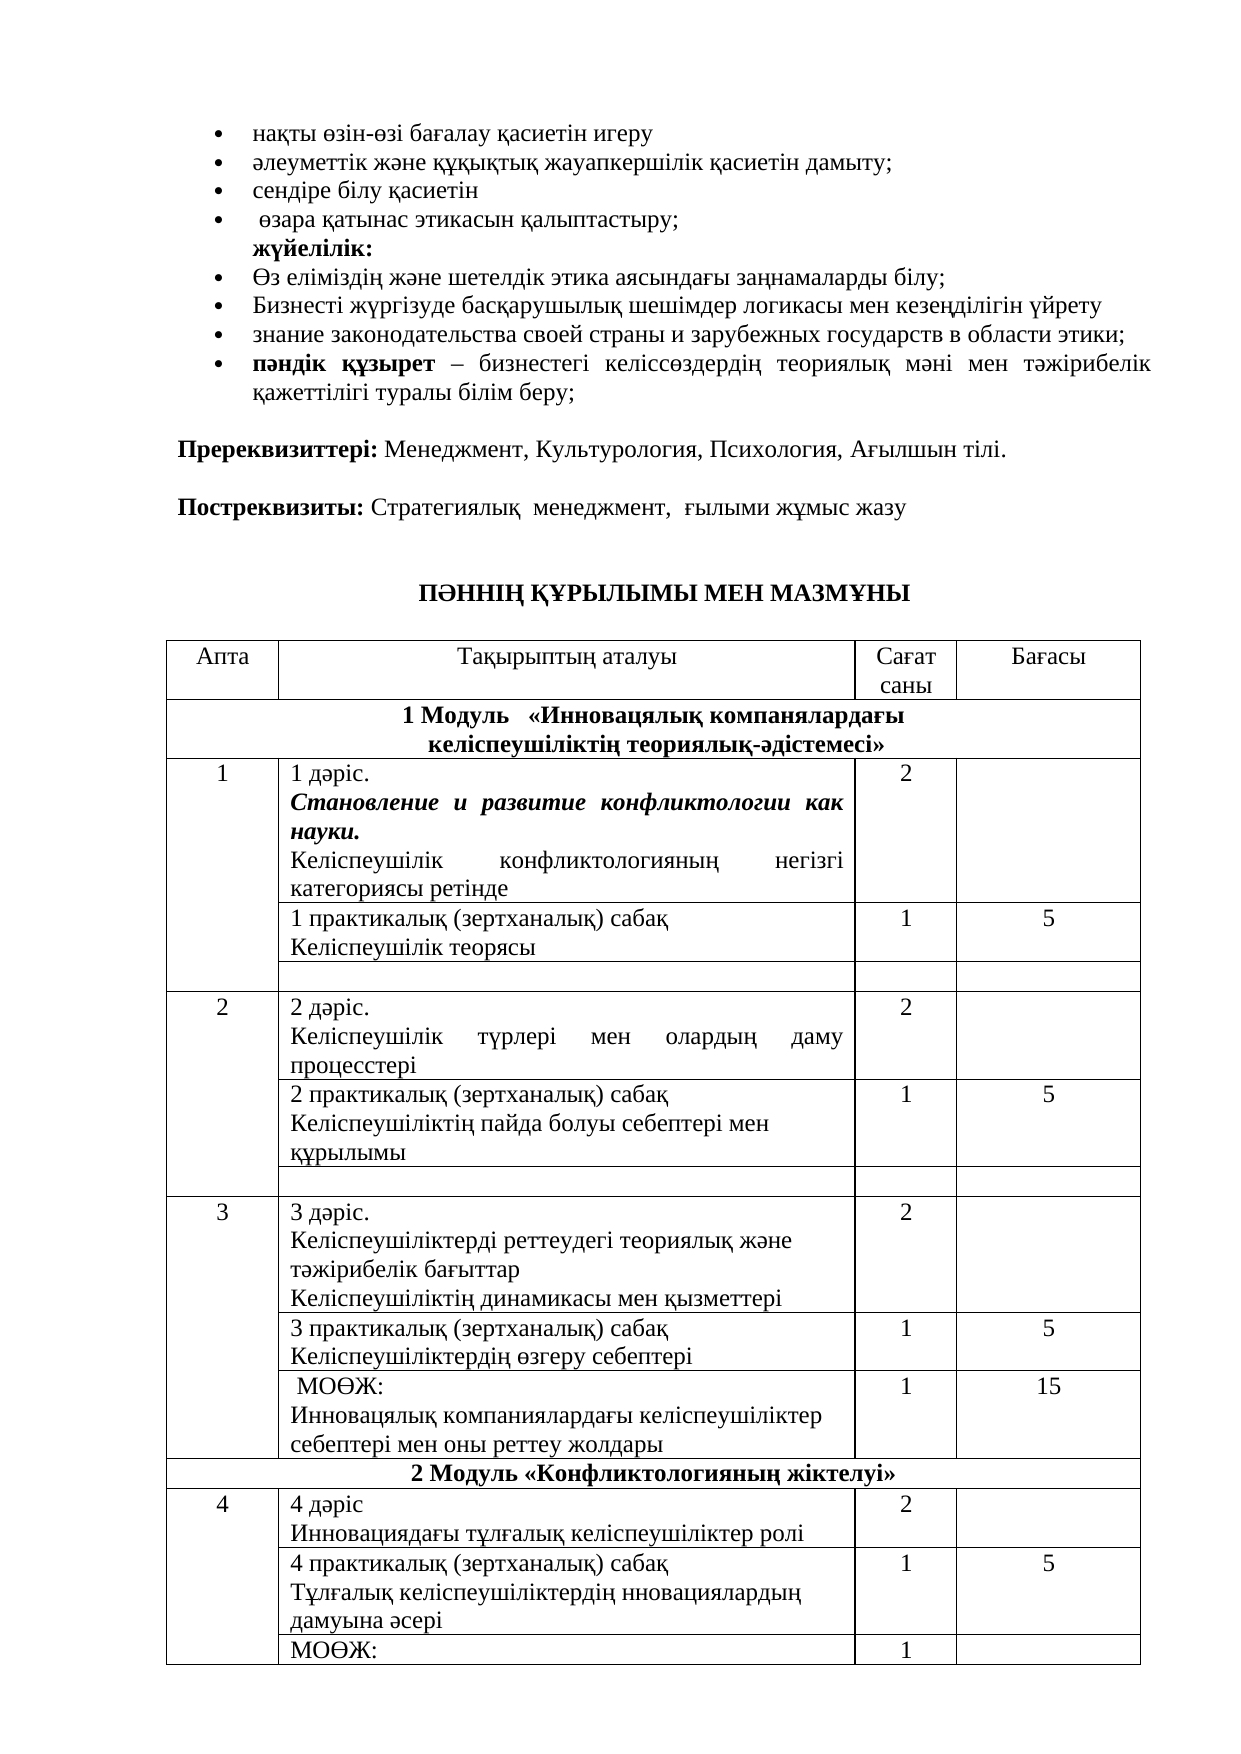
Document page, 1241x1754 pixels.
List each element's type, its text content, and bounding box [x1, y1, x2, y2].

table_cell 2 практикалық (зертханалық) сабақ Келіспеушіліктің пайда болуы себептері мен құрылымы [279, 1080, 854, 1166]
text Постреквизиты: Стратегиялық менеджмент, ғылыми жұмыс жазу [177, 492, 1152, 521]
table_cell 1 дәріс. Становление и развитие конфликтологии как науки. Келіспеушілік конфликтологияның негізгі категориясы ретінде [279, 759, 854, 902]
table_cell 4 дәріс Инновациядағы тұлғалық келіспеушіліктер ролі [279, 1489, 854, 1547]
text жүйелілік: [252, 233, 1152, 262]
table_cell МОӨЖ: [279, 1635, 854, 1664]
table_cell 2 дәріс. Келіспеушілік түрлері мен олардың даму процесстері [279, 992, 854, 1078]
table_cell 2 [856, 992, 956, 1078]
text Пререквизиттері: Менеджмент, Культурология, Психология, Ағылшын тілі. [177, 434, 1152, 463]
table_cell МОӨЖ: Инновацялық компаниялардағы келіспеушіліктер себептері мен оны реттеу жолдары [279, 1371, 854, 1457]
table_cell 1 [167, 759, 278, 991]
table_cell [957, 759, 1140, 902]
table_cell 1 [856, 1548, 956, 1634]
table_cell 2 Модуль «Конфликтологияның жіктелуі» [167, 1459, 1140, 1488]
table_cell 5 [957, 1313, 1140, 1370]
table_cell 5 [957, 903, 1140, 961]
table_cell 5 [957, 1548, 1140, 1634]
table_cell [279, 962, 854, 991]
table_cell 1 [856, 1313, 956, 1370]
table_header Сағат саны [856, 641, 956, 699]
table_cell 15 [957, 1371, 1140, 1457]
table_cell 1 [856, 1635, 956, 1664]
table_cell [856, 1167, 956, 1196]
table_cell 3 [167, 1197, 278, 1457]
list сендіре білу қасиетін [215, 176, 1152, 204]
list Өз еліміздің және шетелдік этика аясындағы заңнамаларды білу; [215, 262, 1152, 291]
table_cell 1 [856, 1080, 956, 1166]
table_cell 4 [167, 1489, 278, 1664]
table_cell 2 [856, 1197, 956, 1312]
list пәндік құзырет – бизнестегі келіссөздердің теориялық мәні мен тәжірибелік қажеттілігі туралы білім беру; [215, 348, 1152, 406]
table_cell 3 дәріс. Келіспеушіліктерді реттеудегі теориялық және тәжірибелік бағыттар Келіспеушіліктің динамикасы мен қызметтері [279, 1197, 854, 1312]
table_cell 2 [167, 992, 278, 1196]
table_cell 1 Модуль «Инновацялық компанялардағы келіспеушіліктің теориялық-әдістемесі» [167, 700, 1140, 757]
table_cell [279, 1167, 854, 1196]
list әлеуметтік және құқықтық жауапкершілік қасиетін дамыту; [215, 147, 1152, 176]
table_cell [957, 1635, 1140, 1664]
table_cell 1 [856, 1371, 956, 1457]
table_cell 5 [957, 1080, 1140, 1166]
text ПӘННІҢ ҚҰРЫЛЫМЫ МЕН МАЗМҰНЫ [177, 578, 1152, 607]
table_cell [957, 1489, 1140, 1547]
list нақты өзін-өзі бағалау қасиетін игеру [215, 118, 1152, 147]
table_cell [957, 992, 1140, 1078]
table_header Апта [167, 641, 278, 699]
table_cell 1 практикалық (зертханалық) сабақ Келіспеушілік теорясы [279, 903, 854, 961]
list знание законодательства своей страны и зарубежных государств в области этики; [215, 319, 1152, 348]
table_cell [957, 962, 1140, 991]
list Бизнесті жүргізуде басқарушылық шешімдер логикасы мен кезеңділігін үйрету [215, 291, 1152, 319]
table_cell [856, 962, 956, 991]
table_cell 1 [856, 903, 956, 961]
table_cell 3 практикалық (зертханалық) сабақ Келіспеушіліктердің өзгеру себептері [279, 1313, 854, 1370]
table_header Тақырыптың аталуы [279, 641, 854, 699]
table_header Бағасы [957, 641, 1140, 699]
table_cell [957, 1197, 1140, 1312]
table_cell 2 [856, 1489, 956, 1547]
list өзара қатынас этикасын қалыптастыру; [215, 204, 1152, 233]
table_cell [957, 1167, 1140, 1196]
table_cell 2 [856, 759, 956, 902]
table_cell 4 практикалық (зертханалық) сабақ Тұлғалық келіспеушіліктердің нновациялардың дамуына әсері [279, 1548, 854, 1634]
